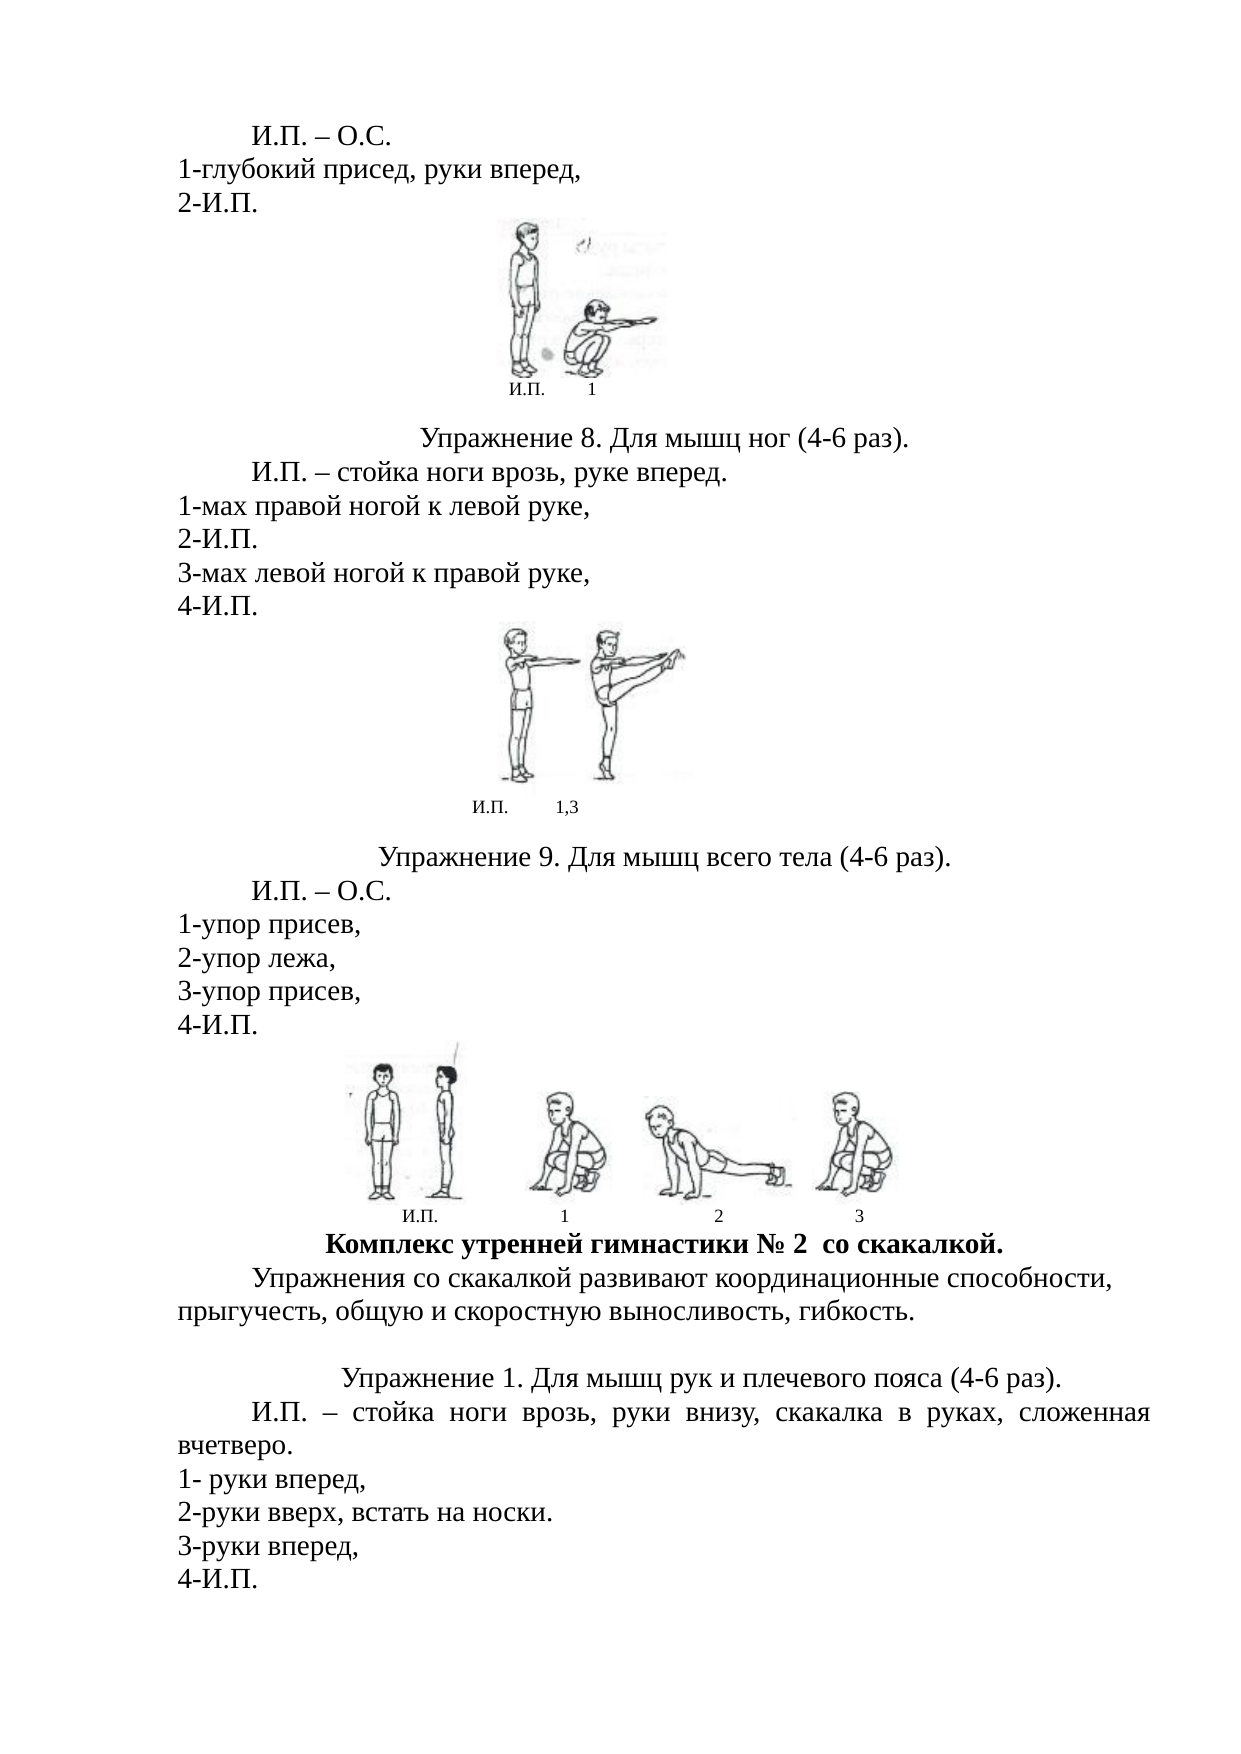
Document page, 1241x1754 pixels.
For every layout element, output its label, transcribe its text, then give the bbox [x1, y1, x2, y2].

text И.П. – О.С. [177, 118, 1152, 152]
text Упражнения со скакалкой развивают координационные способности, прыгучесть, общую и скоростную выносливость, гибкость. [177, 1260, 1152, 1327]
text И.П. – стойка ноги врозь, руке вперед. [177, 454, 1152, 488]
text 2-руки вверх, встать на носки. [177, 1494, 1152, 1528]
text Упражнение 8. Для мышц ног (4-6 раз). [177, 421, 1152, 454]
text 3-упор присев, [177, 973, 1152, 1007]
text 1-мах правой ногой к левой руке, [177, 488, 1152, 521]
text Упражнение 9. Для мышц всего тела (4-6 раз). [177, 839, 1152, 873]
picture [811, 1091, 899, 1205]
text 4-И.П. [177, 1562, 1152, 1595]
picture [498, 218, 668, 378]
picture [641, 1096, 797, 1205]
text 1- руки вперед, [177, 1461, 1152, 1494]
text 4-И.П. [177, 588, 1152, 622]
picture [525, 1091, 613, 1205]
text 2-И.П. [177, 185, 1152, 219]
text 1-упор присев, [177, 906, 1152, 940]
text 1-глубокий присед, руки вперед, [177, 152, 1152, 185]
text И.П. 1 [177, 377, 1152, 399]
text И.П. 1 2 3 [177, 1204, 1152, 1226]
text 2-И.П. [177, 521, 1152, 555]
text 2-упор лежа, [177, 940, 1152, 973]
picture [344, 1040, 468, 1205]
text 3-мах левой ногой к правой руке, [177, 555, 1152, 588]
text И.П. – стойка ноги врозь, руки внизу, скакалка в руках, сложенная вчетверо. [177, 1394, 1152, 1461]
text 4-И.П. [177, 1007, 1152, 1041]
text Упражнение 1. Для мышц рук и плечевого пояса (4-6 раз). [177, 1360, 1152, 1394]
text Комплекс утренней гимнастики № 2 со скакалкой. [177, 1226, 1152, 1260]
text И.П. 1,3 [177, 796, 1152, 818]
text И.П. – О.С. [177, 873, 1152, 906]
picture [498, 621, 694, 797]
text 3-руки вперед, [177, 1528, 1152, 1562]
